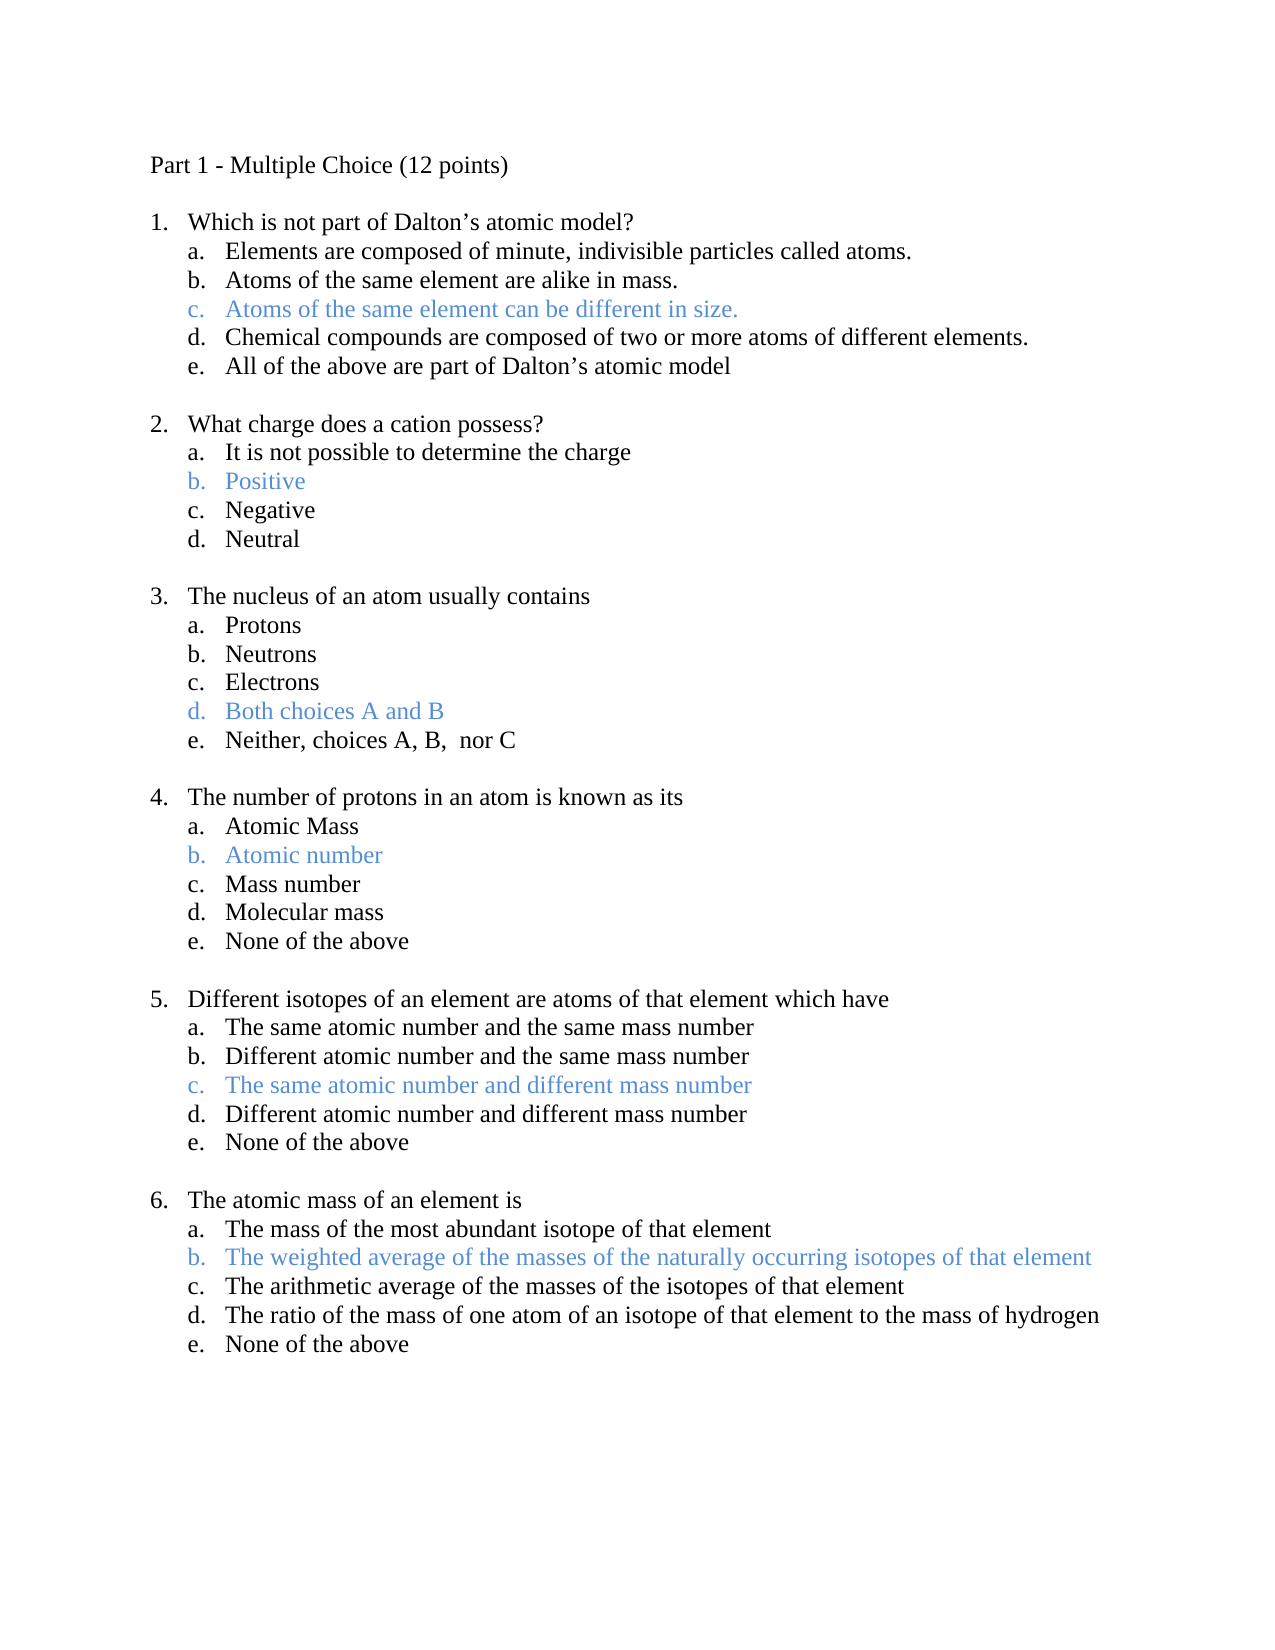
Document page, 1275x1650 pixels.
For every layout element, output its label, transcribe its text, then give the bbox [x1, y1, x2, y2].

list Elements are composed of minute, indivisible particles called atoms. [187, 236, 1125, 265]
list Mass number [187, 869, 1125, 897]
list It is not possible to determine the charge [187, 437, 1125, 466]
list The same atomic number and the same mass number [187, 1012, 1125, 1041]
list Atoms of the same element can be different in size. [187, 294, 1125, 322]
list What charge does a cation possess? [150, 409, 1125, 437]
list Atoms of the same element are alike in mass. [187, 265, 1125, 294]
list Neutral [187, 524, 1125, 552]
list Chemical compounds are composed of two or more atoms of different elements. [187, 322, 1125, 351]
list None of the above [187, 1329, 1125, 1357]
list Positive [187, 466, 1125, 495]
list Different atomic number and the same mass number [187, 1041, 1125, 1070]
list None of the above [187, 1127, 1125, 1156]
list The mass of the most abundant isotope of that element [187, 1214, 1125, 1242]
text Part 1 - Multiple Choice (12 points) [150, 150, 1125, 179]
list The ratio of the mass of one atom of an isotope of that element to the mass of hydrogen [187, 1300, 1125, 1329]
list The weighted average of the masses of the naturally occurring isotopes of that element [187, 1242, 1125, 1271]
list Different isotopes of an element are atoms of that element which have [150, 984, 1125, 1012]
list All of the above are part of Dalton’s atomic model [187, 351, 1125, 380]
list Which is not part of Dalton’s atomic model? [150, 207, 1125, 236]
list Neutrons [187, 639, 1125, 667]
list Neither, choices A, B, nor C [187, 725, 1125, 754]
list None of the above [187, 926, 1125, 955]
list The same atomic number and different mass number [187, 1070, 1125, 1099]
list Electrons [187, 667, 1125, 696]
list The nucleus of an atom usually contains [150, 581, 1125, 610]
list Atomic Mass [187, 811, 1125, 840]
list The arithmetic average of the masses of the isotopes of that element [187, 1271, 1125, 1300]
list The atomic mass of an element is [150, 1185, 1125, 1214]
list The number of protons in an atom is known as its [150, 782, 1125, 811]
list Atomic number [187, 840, 1125, 869]
list Protons [187, 610, 1125, 639]
list Negative [187, 495, 1125, 524]
list Molecular mass [187, 897, 1125, 926]
list Both choices A and B [187, 696, 1125, 725]
list Different atomic number and different mass number [187, 1099, 1125, 1127]
